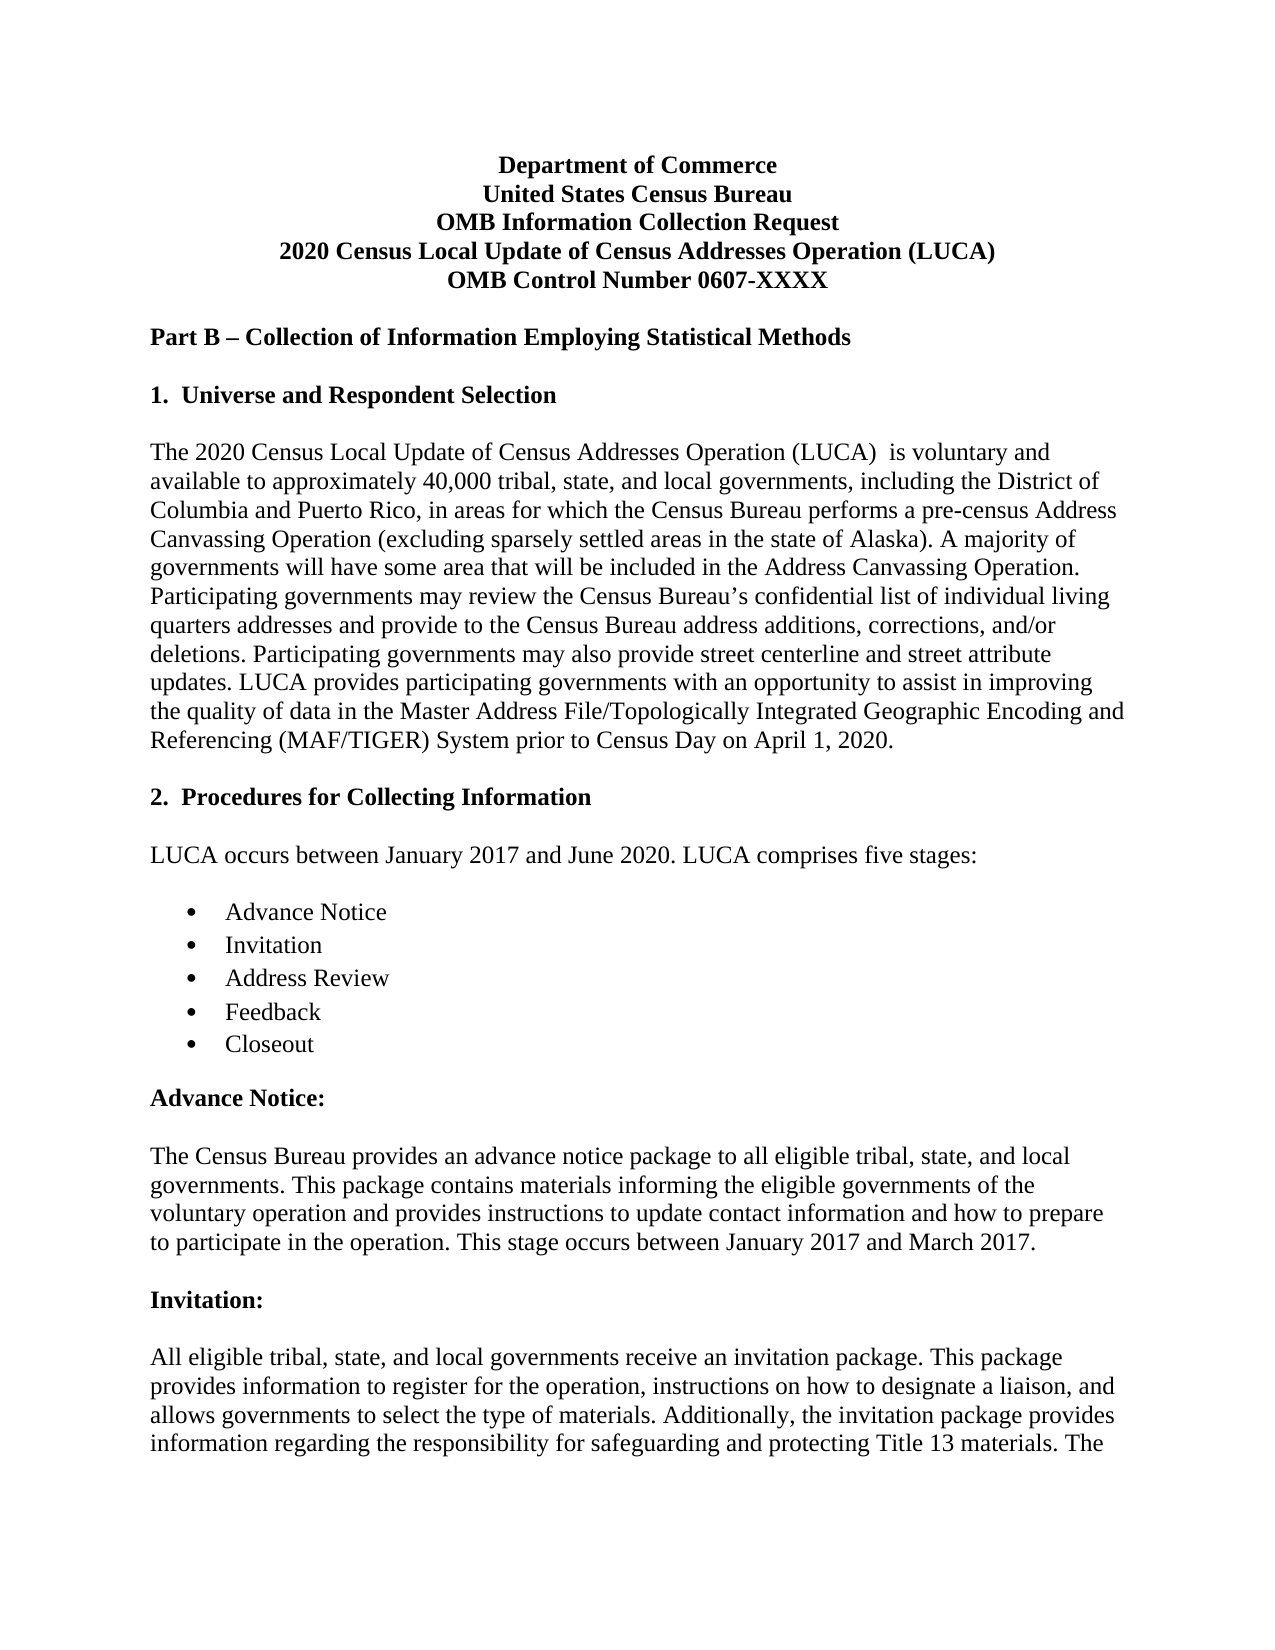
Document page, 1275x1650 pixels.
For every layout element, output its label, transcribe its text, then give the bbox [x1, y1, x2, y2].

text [150, 1342, 1125, 1457]
text 2020 Census Local Update of Census Addresses Operation (LUCA) [150, 236, 1125, 265]
text 1. Universe and Respondent Selection [150, 380, 1125, 409]
text Department of Commerce [150, 150, 1125, 179]
text Invitation: [150, 1285, 1125, 1313]
text Part B – Collection of Information Employing Statistical Methods [150, 322, 1125, 351]
text The 2020 Census Local Update of Census Addresses Operation (LUCA) is voluntary and available to approximately 40,000 tribal, state, and local governments, including the District of Columbia and Puerto Rico, in areas for which the Census Bureau performs a pre-census Address Canvassing Operation (excluding sparsely settled areas in the state of Alaska). A majority of governments will have some area that will be included in the Address Canvassing Operation. Participating governments may review the Census Bureau’s confidential list of individual living quarters addresses and provide to the Census Bureau address additions, corrections, and/or deletions. Participating governments may also provide street centerline and street attribute updates. LUCA provides participating governments with an opportunity to assist in improving the quality of data in the Master Address File/Topologically Integrated Geographic Encoding and Referencing (MAF/TIGER) System prior to Census Day on April 1, 2020. [150, 437, 1125, 754]
text The Census Bureau provides an advance notice package to all eligible tribal, state, and local governments. This package contains materials informing the eligible governments of the voluntary operation and provides instructions to update contact information and how to prepare to participate in the operation. This stage occurs between January 2017 and March 2017. [150, 1141, 1125, 1256]
text OMB Information Collection Request [150, 207, 1125, 236]
text LUCA occurs between January 2017 and June 2020. LUCA comprises five stages: [150, 840, 1125, 869]
list Advance Notice [187, 897, 1125, 926]
list Invitation [187, 931, 1125, 959]
text Advance Notice: [150, 1083, 1125, 1112]
text United States Census Bureau [150, 179, 1125, 207]
text OMB Control Number 0607-XXXX [150, 265, 1125, 294]
list Closeout [187, 1029, 1125, 1058]
list Feedback [187, 997, 1125, 1025]
text 2. Procedures for Collecting Information [150, 782, 1125, 811]
list Address Review [187, 963, 1125, 992]
